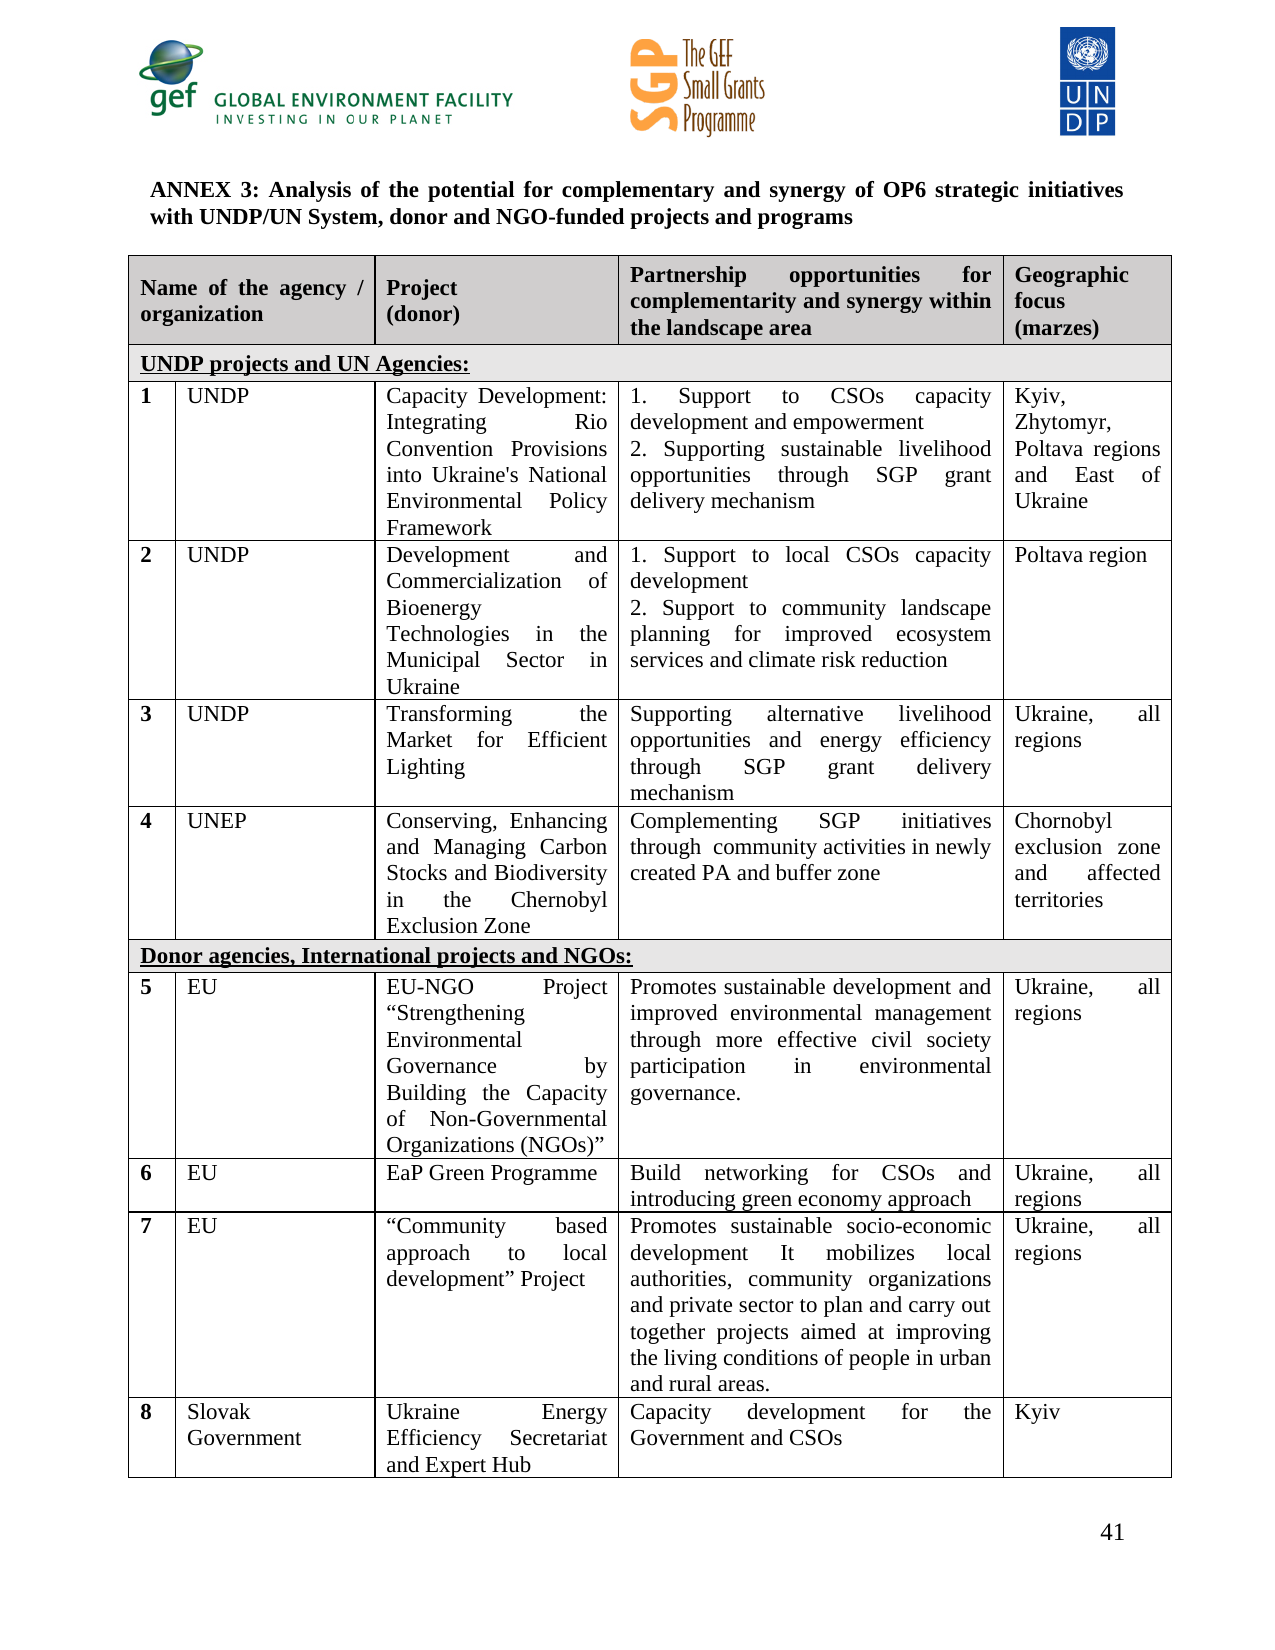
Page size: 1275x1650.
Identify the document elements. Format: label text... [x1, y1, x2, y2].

table_cell Chornobyl exclusion zone and affected territories [1004, 807, 1171, 938]
table_cell EU [176, 1159, 374, 1211]
table_cell Transforming the Market for Efficient Lighting [376, 700, 618, 806]
picture [1059, 27, 1116, 138]
table_cell Donor agencies, International projects and NGOs: [129, 940, 1171, 972]
table_header Geographic focus (marzes) [1004, 256, 1171, 344]
table_cell Poltava region [1004, 541, 1171, 699]
table_cell 8 [129, 1398, 175, 1477]
table_cell Conserving, Enhancing and Managing Carbon Stocks and Biodiversity in the Chernobyl Exclusion Zone [376, 807, 618, 938]
table_cell UNEP [176, 807, 374, 938]
table_cell Kyiv [1004, 1398, 1171, 1477]
table_cell 2 [129, 541, 175, 699]
table_header Name of the agency / organization [129, 256, 374, 344]
table_cell Capacity development for the Government and CSOs [619, 1398, 1003, 1477]
table_cell Ukraine, all regions [1004, 973, 1171, 1158]
table_cell EU [176, 973, 374, 1158]
table_cell 6 [129, 1159, 175, 1211]
table_cell 1. Support to CSOs capacity development and empowerment 2. Supporting sustainable livelihood opportunities through SGP grant delivery mechanism [619, 382, 1003, 540]
table_cell UNDP [176, 541, 374, 699]
table_cell UNDP projects and UN Agencies: [129, 345, 1171, 381]
table_cell Capacity Development: Integrating Rio Convention Provisions into Ukraine's National Environmental Policy Framework [376, 382, 618, 540]
table_cell 4 [129, 807, 175, 938]
table_cell Ukraine Energy Efficiency Secretariat and Expert Hub [376, 1398, 618, 1477]
table_cell 7 [129, 1213, 175, 1397]
picture [129, 39, 522, 125]
table_cell EaP Green Programme [376, 1159, 618, 1211]
picture [629, 39, 804, 138]
text ANNEX 3: Analysis of the potential for complementary and synergy of OP6 strategic initiatives with UNDP/UN System, donor and NGO-funded projects and programs [150, 176, 1125, 229]
table_cell Kyiv, Zhytomyr, Poltava regions and East of Ukraine [1004, 382, 1171, 540]
table_cell “Community based approach to local development” Project [376, 1213, 618, 1397]
table_cell Development and Commercialization of Bioenergy Technologies in the Municipal Sector in Ukraine [376, 541, 618, 699]
table_cell EU [176, 1213, 374, 1397]
table_cell Ukraine, all regions [1004, 700, 1171, 806]
table_cell EU-NGO Project “Strengthening Environmental Governance by Building the Capacity of Non-Governmental Organizations (NGOs)” [376, 973, 618, 1158]
table_cell 5 [129, 973, 175, 1158]
table_cell UNDP [176, 382, 374, 540]
table_cell Ukraine, all regions [1004, 1213, 1171, 1397]
table_cell 1. Support to local CSOs capacity development 2. Support to community landscape planning for improved ecosystem services and climate risk reduction [619, 541, 1003, 699]
table_cell Complementing SGP initiatives through community activities in newly created PA and buffer zone [619, 807, 1003, 938]
table_cell Promotes sustainable socio-economic development It mobilizes local authorities, community organizations and private sector to plan and carry out together projects aimed at improving the living conditions of people in urban and rural areas. [619, 1213, 1003, 1397]
table_header Partnership opportunities for complementarity and synergy within the landscape area [619, 256, 1003, 344]
table_cell Slovak Government [176, 1398, 374, 1477]
table_cell Supporting alternative livelihood opportunities and energy efficiency through SGP grant delivery mechanism [619, 700, 1003, 806]
table_cell Ukraine, all regions [1004, 1159, 1171, 1211]
table_cell Promotes sustainable development and improved environmental management through more effective civil society participation in environmental governance. [619, 973, 1003, 1158]
table_cell 1 [129, 382, 175, 540]
table_cell 3 [129, 700, 175, 806]
table_cell UNDP [176, 700, 374, 806]
table_header Project (donor) [376, 256, 618, 344]
table_cell Build networking for CSOs and introducing green economy approach [619, 1159, 1003, 1211]
